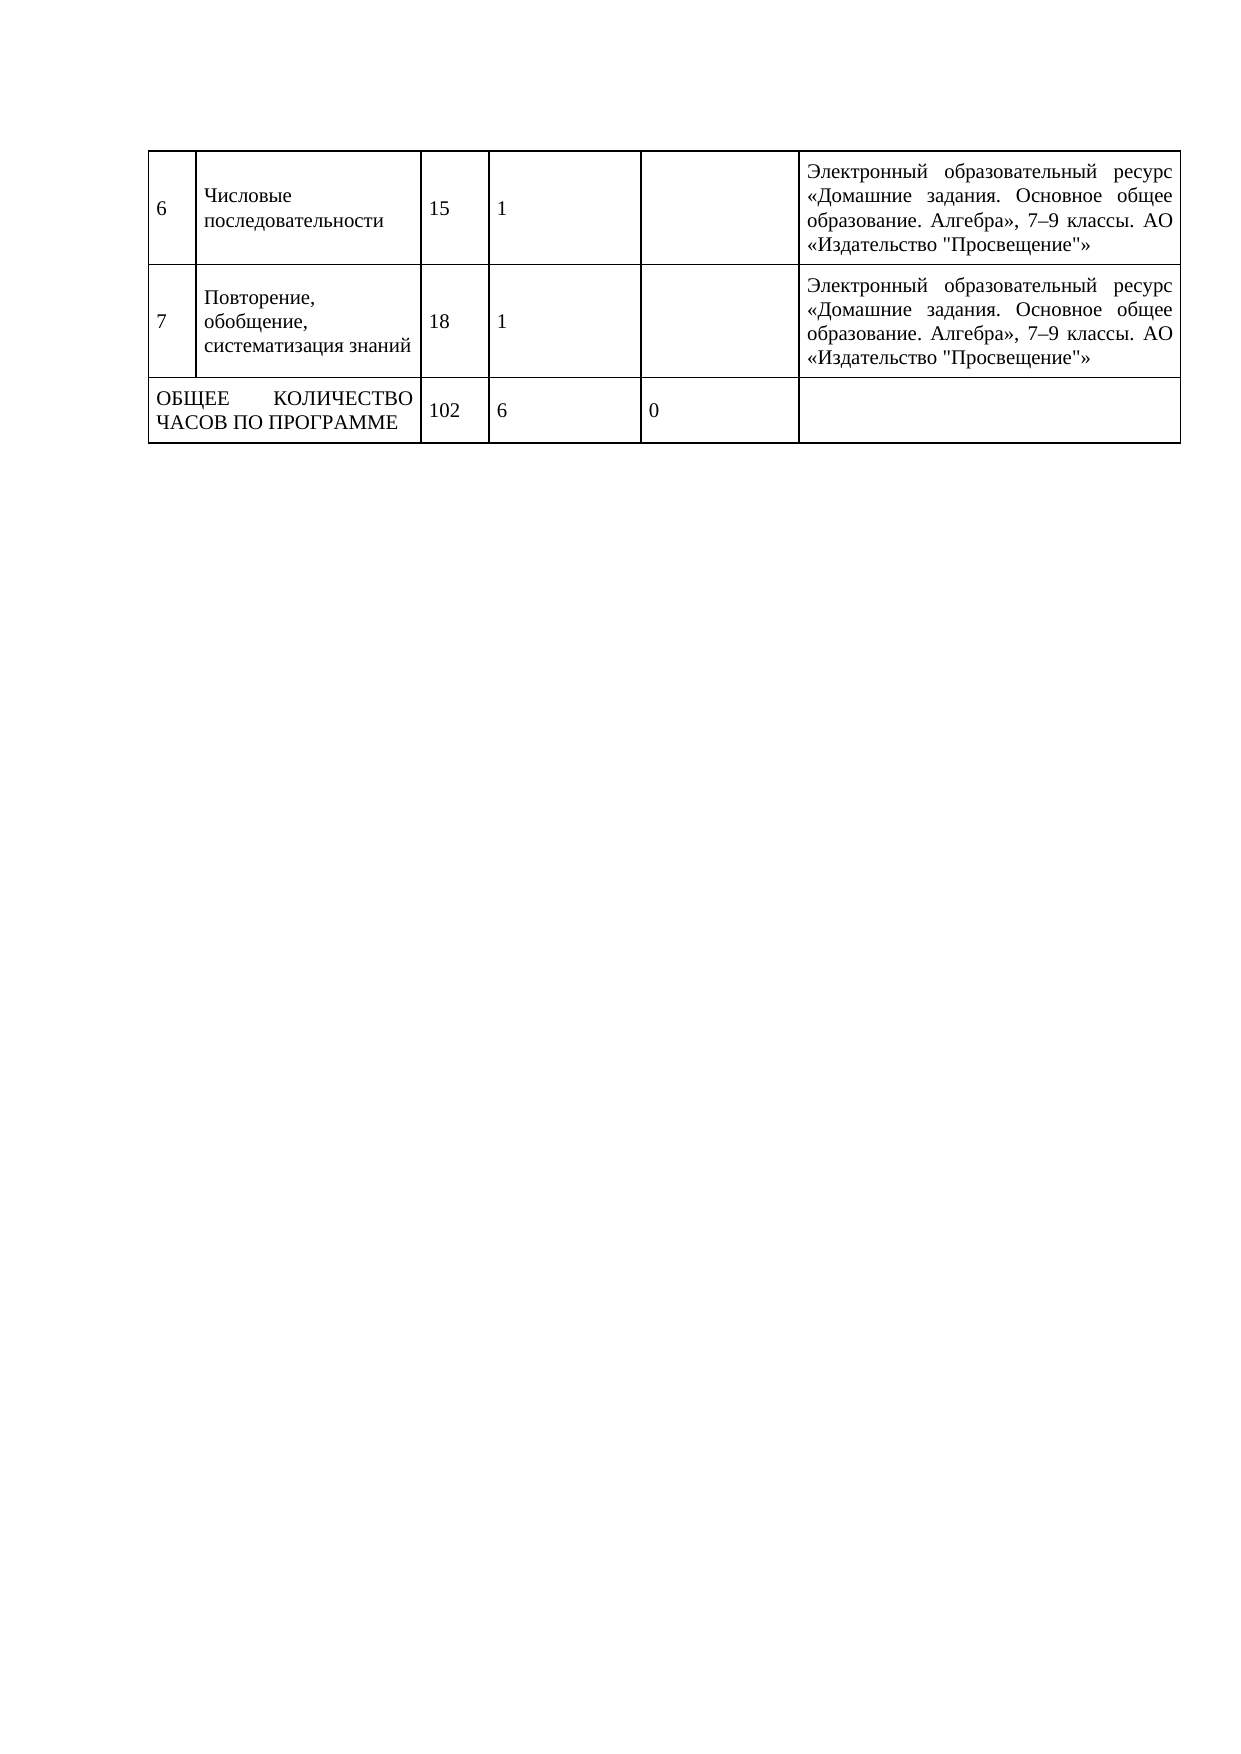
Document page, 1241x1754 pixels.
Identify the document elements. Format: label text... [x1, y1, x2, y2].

table_cell [800, 378, 1180, 442]
table_cell [642, 152, 798, 263]
table_cell 1 [490, 265, 640, 377]
table_cell Электронный образовательный ресурс «Домашние задания. Основное общее образование. Алгебра», 7–9 классы. АО «Издательство "Просвещение"» [800, 265, 1180, 377]
table_cell 6 [149, 152, 195, 263]
table_cell 15 [422, 152, 488, 263]
table_cell 18 [422, 265, 488, 377]
table_cell 1 [490, 152, 640, 263]
table_cell 6 [490, 378, 640, 442]
table_cell ОБЩЕЕ КОЛИЧЕСТВО ЧАСОВ ПО ПРОГРАММЕ [149, 378, 420, 442]
table_cell Повторение, обобщение, систематизация знаний [197, 265, 420, 377]
table_cell 102 [422, 378, 488, 442]
table_cell 7 [149, 265, 195, 377]
table_cell Числовые последовательности [197, 152, 420, 263]
table_cell 0 [642, 378, 798, 442]
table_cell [800, 152, 1180, 263]
table_cell [642, 265, 798, 377]
